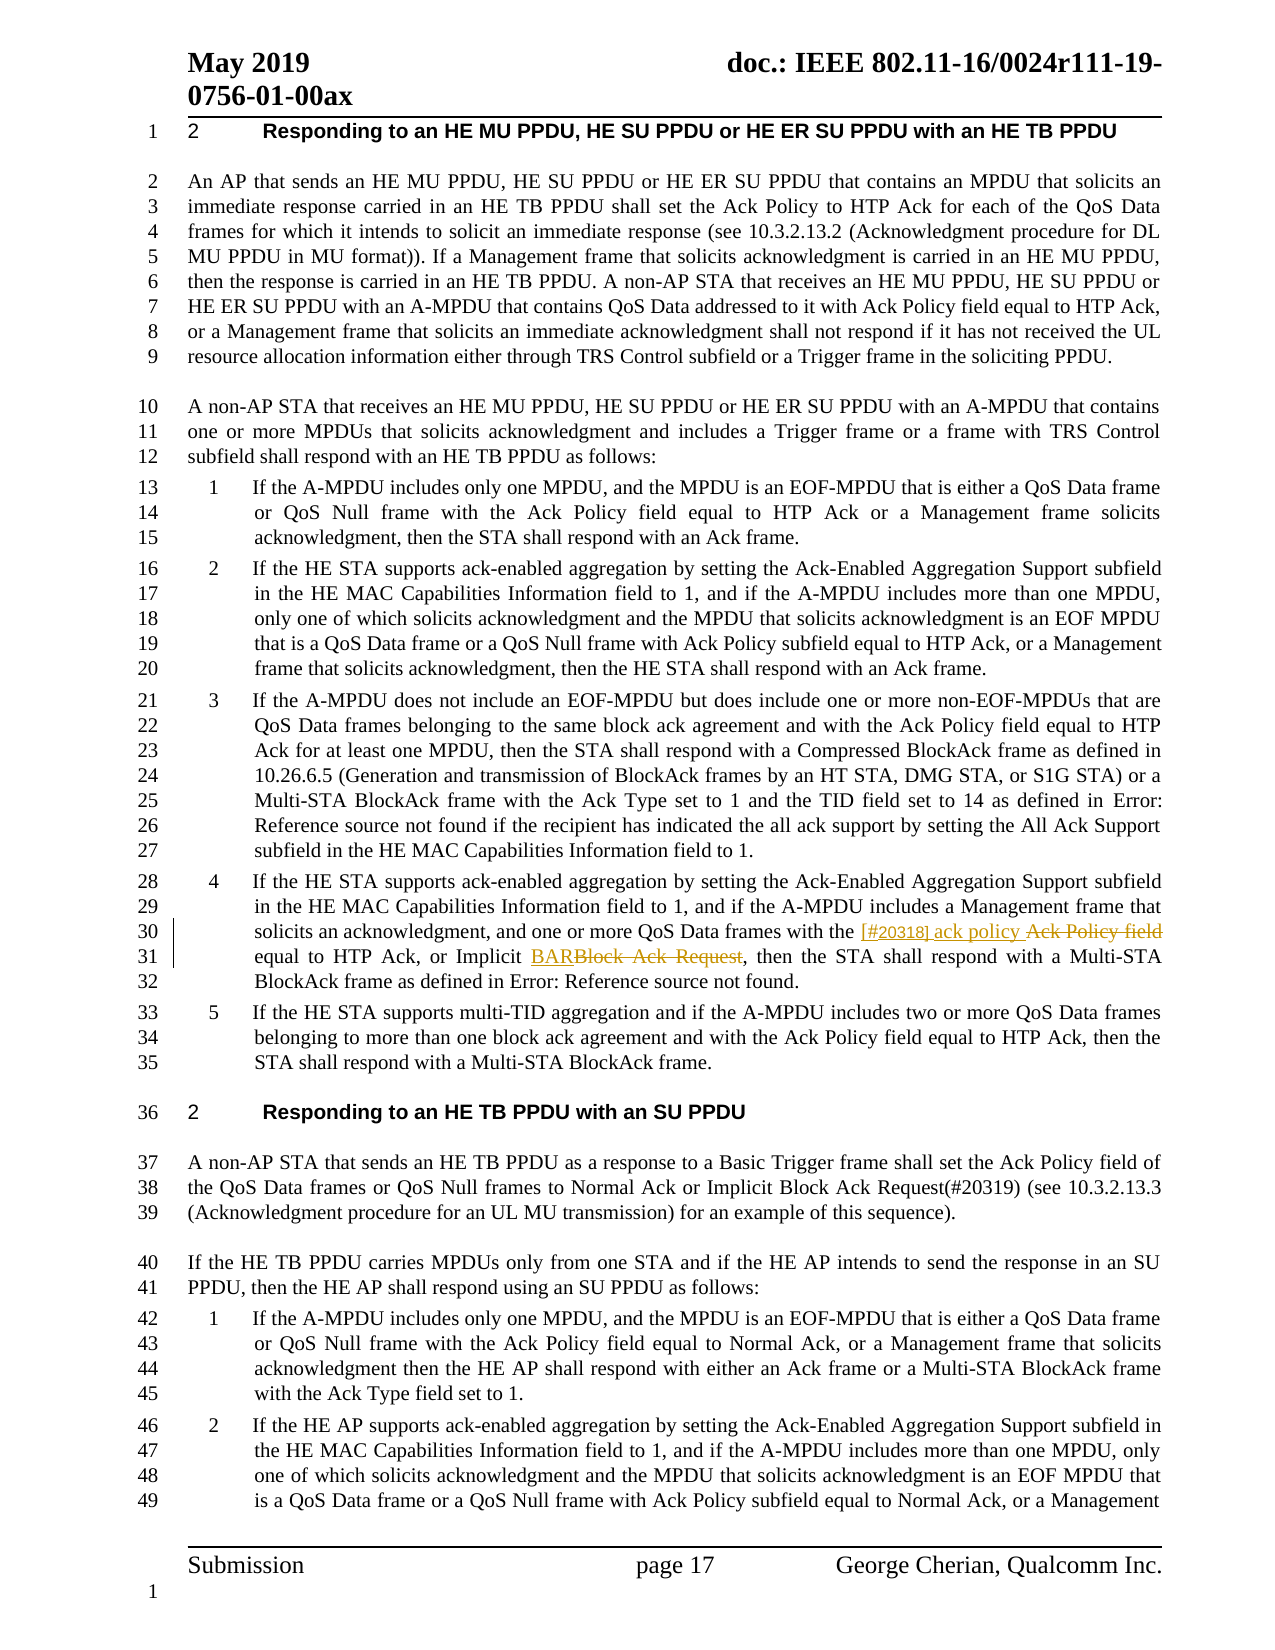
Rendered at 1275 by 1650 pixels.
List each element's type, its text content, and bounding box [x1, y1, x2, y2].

list If the HE STA supports ack-enabled aggregation by setting the Ack-Enabled Aggregation Support subfield in the HE MAC Capabilities Information field to 1, and if the A-MPDU includes a Management frame that solicits an acknowledgment, and one or more QoS Data frames with the equal to HTP Ack, or Implicit , then the STA shall respond with a Multi-STA BlockAck frame as defined in 26.4.2 (Acknowledgment context in a Multi-STA BlockAck frame). [208, 868, 1162, 993]
list If the A-MPDU includes only one MPDU, and the MPDU is an EOF-MPDU that is either a QoS Data frame or QoS Null frame with the Ack Policy field equal to HTP Ack or a Management frame solicits acknowledgment, then the STA shall respond with an Ack frame. [208, 474, 1162, 549]
list If the A-MPDU includes only one MPDU, and the MPDU is an EOF-MPDU that is either a QoS Data frame or QoS Null frame with the Ack Policy field equal to Normal Ack, or a Management frame that solicits acknowledgment then the HE AP shall respond with either an Ack frame or a Multi-STA BlockAck frame with the Ack Type field set to 1. [208, 1305, 1162, 1405]
list If the HE STA supports multi-TID aggregation and if the A-MPDU includes two or more QoS Data frames belonging to more than one block ack agreement and with the Ack Policy field equal to HTP Ack, then the STA shall respond with a Multi-STA BlockAck frame. [208, 999, 1162, 1074]
text An AP that sends an HE MU PPDU, HE SU PPDU or HE ER SU PPDU that contains an MPDU that solicits an immediate response carried in an HE TB PPDU shall set the Ack Policy to HTP Ack for each of the QoS Data frames for which it intends to solicit an immediate response (see 10.3.2.13.2 (Acknowledgment procedure for DL MU PPDU in MU format)). If a Management frame that solicits acknowledgment is carried in an HE MU PPDU, then the response is carried in an HE TB PPDU. A non-AP STA that receives an HE MU PPDU, HE SU PPDU or HE ER SU PPDU with an A-MPDU that contains QoS Data addressed to it with Ack Policy field equal to HTP Ack, or a Management frame that solicits an immediate acknowledgment shall not respond if it has not received the UL resource allocation information either through TRS Control subfield or a Trigger frame in the soliciting PPDU. [187, 168, 1162, 368]
text A non-AP STA that receives an HE MU PPDU, HE SU PPDU or HE ER SU PPDU with an A-MPDU that contains one or more MPDUs that solicits acknowledgment and includes a Trigger frame or a frame with TRS Control subfield shall respond with an HE TB PPDU as follows: [187, 393, 1162, 468]
list Responding to an HE TB PPDU with an SU PPDU [187, 1099, 1162, 1124]
list If the HE STA supports ack-enabled aggregation by setting the Ack-Enabled Aggregation Support subfield in the HE MAC Capabilities Information field to 1, and if the A-MPDU includes more than one MPDU, only one of which solicits acknowledgment and the MPDU that solicits acknowledgment is an EOF MPDU that is a QoS Data frame or a QoS Null frame with Ack Policy subfield equal to HTP Ack, or a Management frame that solicits acknowledgment, then the HE STA shall respond with an Ack frame. [208, 555, 1162, 680]
list Responding to an HE MU PPDU, HE SU PPDU or HE ER SU PPDU with an HE TB PPDU [187, 118, 1162, 143]
text A non-AP STA that sends an HE TB PPDU as a response to a Basic Trigger frame shall set the Ack Policy field of the QoS Data frames or QoS Null frames to Normal Ack or Implicit Block Ack Request(#20319) (see 10.3.2.13.3 (Acknowledgment procedure for an UL MU transmission) for an example of this sequence). [187, 1149, 1162, 1224]
text If the HE TB PPDU carries MPDUs only from one STA and if the HE AP intends to send the response in an SU PPDU, then the HE AP shall respond using an SU PPDU as follows: [187, 1249, 1162, 1299]
